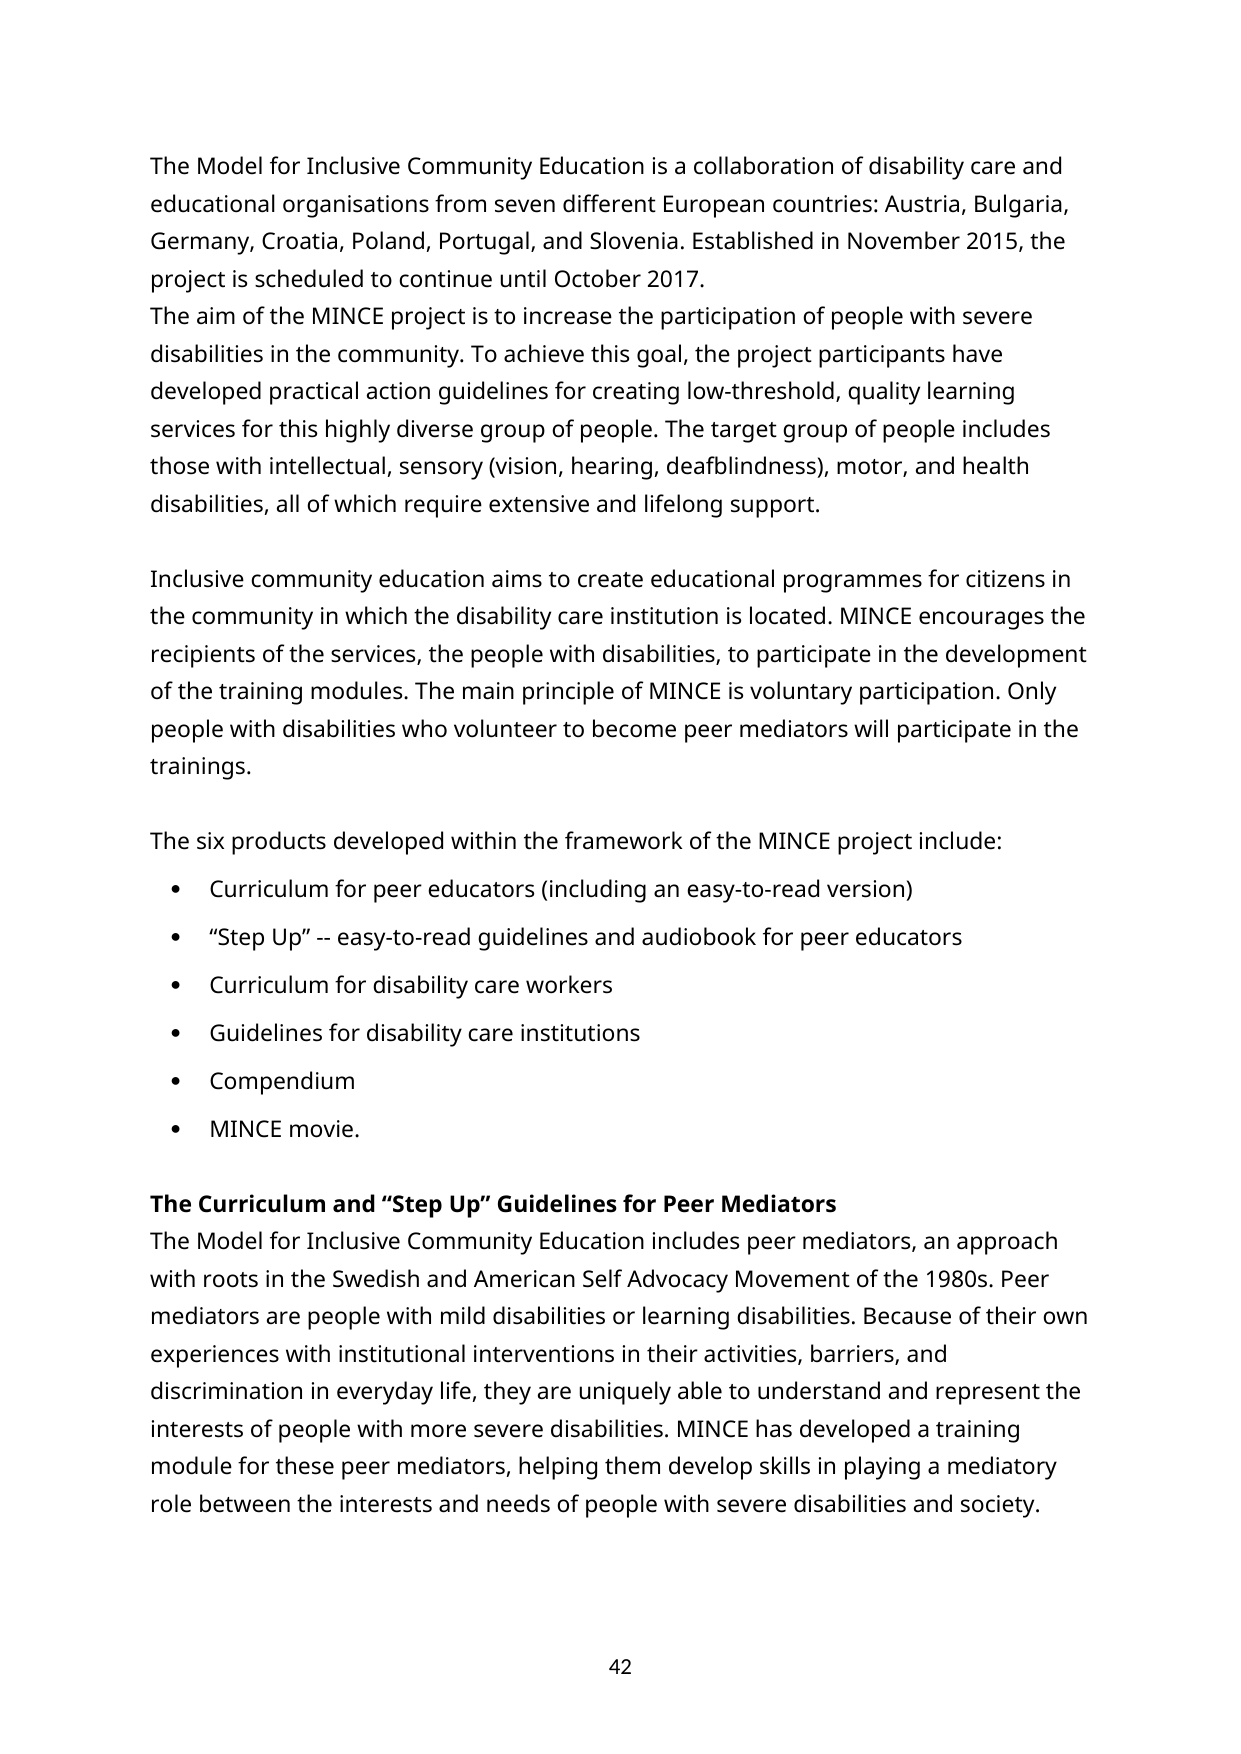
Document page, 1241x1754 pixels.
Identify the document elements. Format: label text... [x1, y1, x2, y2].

text The Model for Inclusive Community Education is a collaboration of disability care and educational organisations from seven different European countries: Austria, Bulgaria, Germany, Croatia, Poland, Portugal, and Slovenia. Established in November 2015, the project is scheduled to continue until October 2017. [150, 150, 1090, 294]
list Curriculum for peer educators (including an easy-to-read version) [172, 873, 1090, 904]
list Guidelines for disability care institutions [172, 1017, 1090, 1048]
text The Curriculum and “Step Up” Guidelines for Peer Mediators [150, 1187, 1090, 1219]
text The aim of the MINCE project is to increase the participation of people with severe disabilities in the community. To achieve this goal, the project participants have developed practical action guidelines for creating low-threshold, quality learning services for this highly diverse group of people. The target group of people includes those with intellectual, sensory (vision, hearing, deafblindness), motor, and health disabilities, all of which require extensive and lifelong support. [150, 300, 1090, 519]
text The six products developed within the framework of the MINCE project include: [150, 825, 1090, 856]
list Curriculum for disability care workers [172, 969, 1090, 1000]
list Compendium [172, 1064, 1090, 1096]
list “Step Up” -- easy-to-read guidelines and audiobook for peer educators [172, 921, 1090, 952]
text The Model for Inclusive Community Education includes peer mediators, an approach with roots in the Swedish and American Self Advocacy Movement of the 1980s. Peer mediators are people with mild disabilities or learning disabilities. Because of their own experiences with institutional interventions in their activities, barriers, and discrimination in everyday life, they are uniquely able to understand and represent the interests of people with more severe disabilities. MINCE has developed a training module for these peer mediators, helping them develop skills in playing a mediatory role between the interests and needs of people with severe disabilities and society. [150, 1225, 1090, 1519]
text Inclusive community education aims to create educational programmes for citizens in the community in which the disability care institution is located. MINCE encourages the recipients of the services, the people with disabilities, to participate in the development of the training modules. The main principle of MINCE is voluntary participation. Only people with disabilities who volunteer to become peer mediators will participate in the trainings. [150, 562, 1090, 781]
list MINCE movie. [172, 1112, 1090, 1144]
